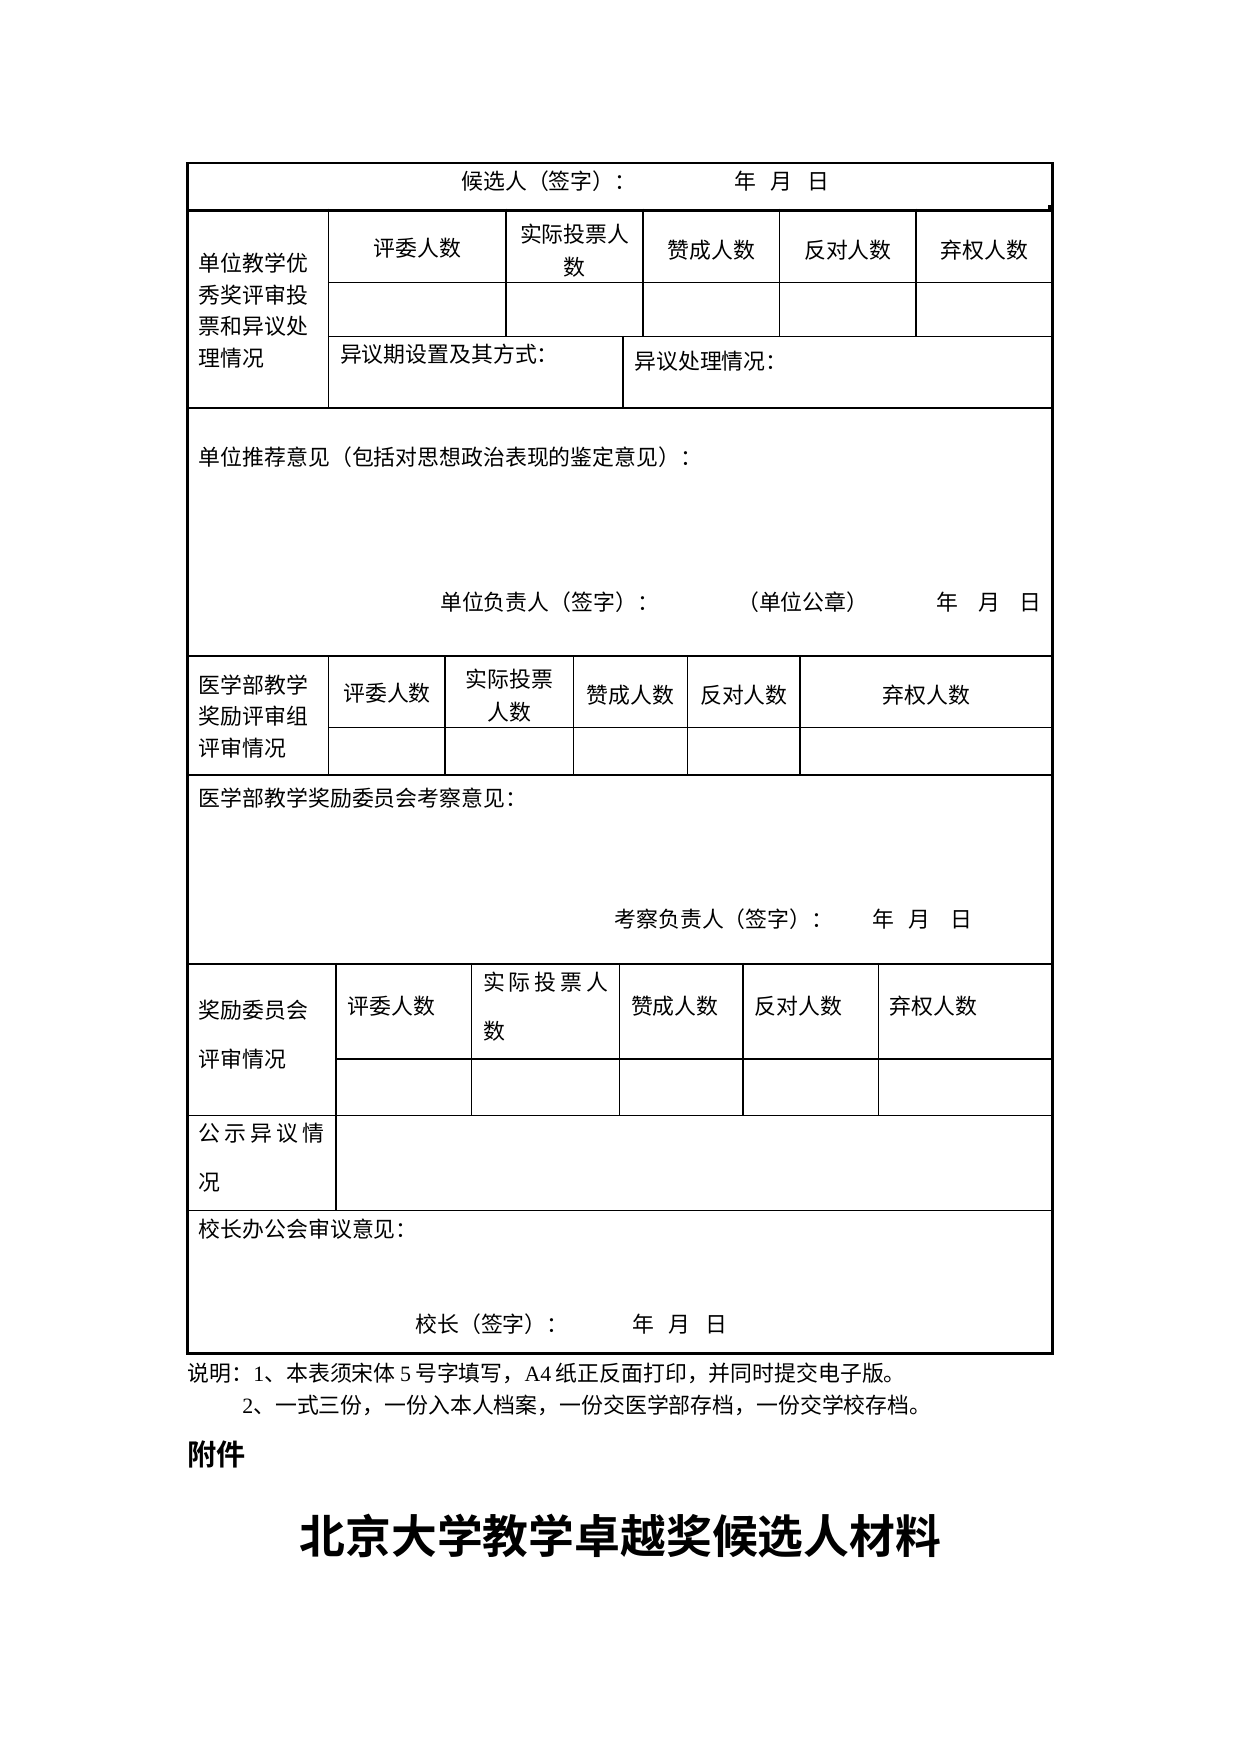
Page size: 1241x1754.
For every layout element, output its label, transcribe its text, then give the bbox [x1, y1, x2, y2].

table_cell 评委人数 [329, 212, 505, 282]
table_cell [337, 1060, 471, 1114]
table_cell [917, 283, 1051, 336]
table_cell 实际投票人数 [446, 657, 573, 727]
table_cell 实际投票人数 [472, 965, 619, 1058]
table_cell [620, 1060, 742, 1114]
table_cell 公示异议情况 [189, 1116, 335, 1210]
text 北京大学教学卓越奖候选人材料 [187, 1485, 1053, 1583]
table_cell 医学部教学奖励委员会考察意见： 考察负责人（签字）： 年 月 日 [189, 776, 1051, 963]
text 2、一式三份，一份入本人档案，一份交医学部存档，一份交学校存档。 [187, 1388, 1053, 1420]
table_cell [744, 1060, 878, 1114]
table_cell [472, 1060, 619, 1114]
table_cell [688, 728, 799, 774]
table_cell 实际投票人数 [507, 212, 642, 282]
table_cell [446, 728, 573, 774]
table_cell [329, 283, 505, 336]
table_cell 校长办公会审议意见： 校长（签字）： 年 月 日 [189, 1211, 1051, 1352]
table_cell [644, 283, 779, 336]
table_cell 反对人数 [780, 212, 915, 282]
table_cell 单位教学优秀奖评审投票和异议处理情况 [189, 212, 328, 407]
table_cell 反对人数 [744, 965, 878, 1058]
table_cell 赞成人数 [644, 212, 779, 282]
text 附件 [187, 1420, 1053, 1485]
text 说明：1、本表须宋体5号字填写，A4纸正反面打印，并同时提交电子版。 [187, 1355, 1053, 1388]
table_cell 弃权人数 [917, 212, 1051, 282]
table_cell [574, 728, 687, 774]
table_cell 赞成人数 [620, 965, 742, 1058]
table_cell [780, 283, 915, 336]
table_cell 奖励委员会 评审情况 [189, 965, 335, 1114]
table_cell 反对人数 [688, 657, 799, 727]
table_cell 医学部教学奖励评审组评审情况 [189, 657, 328, 774]
table_cell 单位推荐意见（包括对思想政治表现的鉴定意见）： 单位负责人（签字）： （单位公章） 年 月 日 [189, 409, 1051, 655]
table_cell 弃权人数 [879, 965, 1051, 1058]
table_cell [329, 728, 444, 774]
table_cell 赞成人数 [574, 657, 687, 727]
table_cell 评委人数 [337, 965, 471, 1058]
table_cell 异议处理情况： [624, 337, 1051, 407]
table_cell [507, 283, 642, 336]
table_cell 异议期设置及其方式： [329, 337, 622, 407]
table_cell 评委人数 [329, 657, 444, 727]
table_cell [879, 1060, 1051, 1114]
table_cell [337, 1116, 1051, 1210]
table_cell [801, 728, 1051, 774]
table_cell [189, 164, 1051, 208]
table_cell 弃权人数 [801, 657, 1051, 727]
